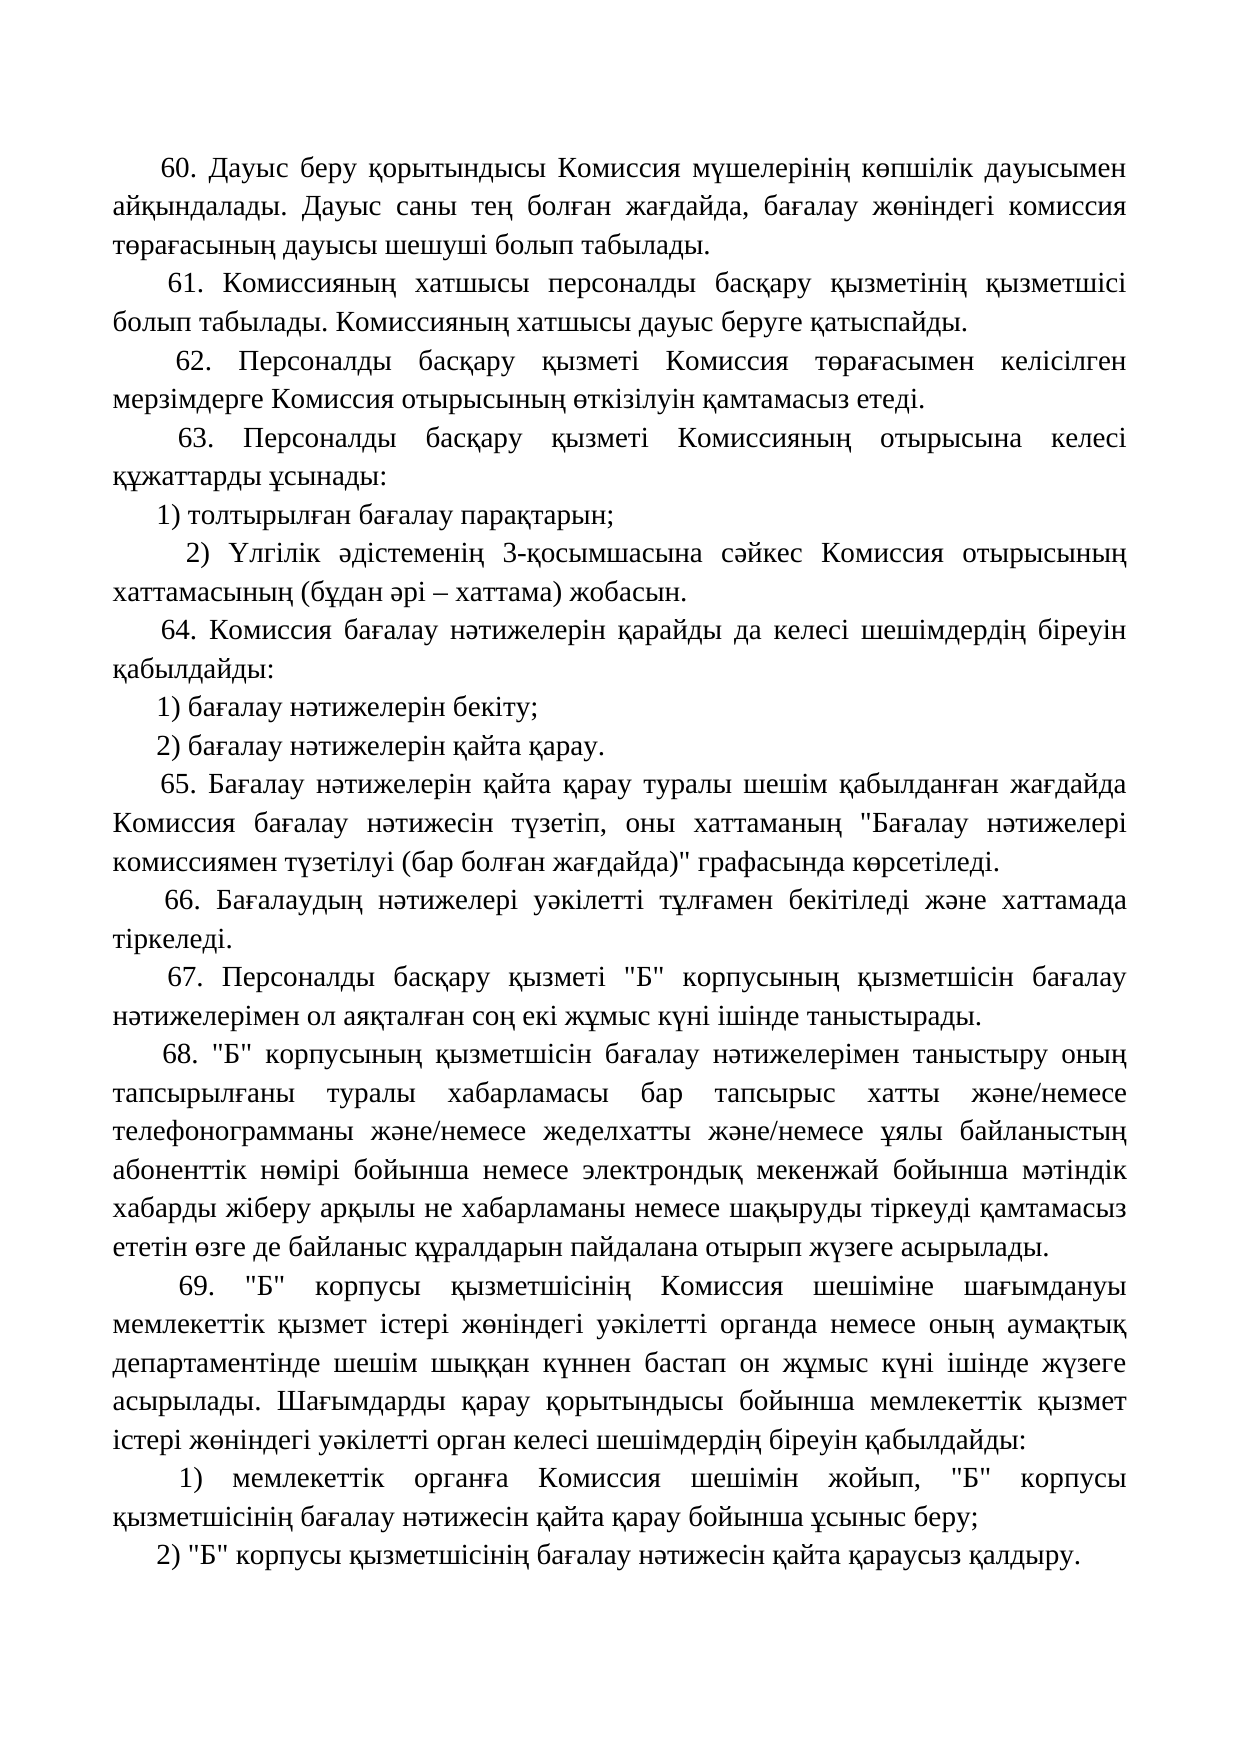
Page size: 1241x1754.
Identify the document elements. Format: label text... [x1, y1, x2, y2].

text 1) бағалау нәтижелерін бекіту; [112, 689, 1128, 723]
text 64. Комиссия бағалау нәтижелерін қарайды да келесі шешімдердің біреуін қабылдайды: [112, 612, 1128, 684]
text 60. Дауыс беру қорытындысы Комиссия мүшелерінің көпшілік дауысымен айқындалады. Дауыс саны тең болған жағдайда, бағалау жөніндегі комиссия төрағасының дауысы шешуші болып табылады. [112, 150, 1128, 261]
text 2) бағалау нәтижелерін қайта қарау. [112, 728, 1128, 762]
text 1) мемлекеттік органға Комиссия шешімін жойып, "Б" корпусы қызметшісінің бағалау нәтижесін қайта қарау бойынша ұсыныс беру; [112, 1460, 1128, 1532]
text 68. "Б" корпусының қызметшісін бағалау нәтижелерімен таныстыру оның тапсырылғаны туралы хабарламасы бар тапсырыс хатты және/немесе телефонограмманы және/немесе жеделхатты және/немесе ұялы байланыстың абоненттік нөмірі бойынша немесе электрондық мекенжай бойынша мәтіндік хабарды жіберу арқылы не хабарламаны немесе шақыруды тіркеуді қамтамасыз ететін өзге де байланыс құралдарын пайдалана отырып жүзеге асырылады. [112, 1036, 1128, 1263]
text 2) Үлгілік әдістеменің 3-қосымшасына сәйкес Комиссия отырысының хаттамасының (бұдан әрі – хаттама) жобасын. [112, 535, 1128, 607]
text 69. "Б" корпусы қызметшісінің Комиссия шешіміне шағымдануы мемлекеттік қызмет істері жөніндегі уәкілетті органда немесе оның аумақтық департаментінде шешім шыққан күннен бастап он жұмыс күні ішінде жүзеге асырылады. Шағымдарды қарау қорытындысы бойынша мемлекеттік қызмет істері жөніндегі уәкілетті орган келесі шешімдердің біреуін қабылдайды: [112, 1268, 1128, 1455]
text 62. Персоналды басқару қызметі Комиссия төрағасымен келісілген мерзімдерге Комиссия отырысының өткізілуін қамтамасыз етеді. [112, 343, 1128, 415]
text 67. Персоналды басқару қызметі "Б" корпусының қызметшісін бағалау нәтижелерімен ол аяқталған соң екі жұмыс күні ішінде таныстырады. [112, 959, 1128, 1031]
text 1) толтырылған бағалау парақтарын; [112, 497, 1128, 530]
text 61. Комиссияның хатшысы персоналды басқару қызметінің қызметшісі болып табылады. Комиссияның хатшысы дауыс беруге қатыспайды. [112, 266, 1128, 338]
text 2) "Б" корпусы қызметшісінің бағалау нәтижесін қайта қараусыз қалдыру. [112, 1537, 1128, 1571]
text 66. Бағалаудың нәтижелері уәкілетті тұлғамен бекітіледі және хаттамада тіркеледі. [112, 882, 1128, 954]
text 63. Персоналды басқару қызметі Комиссияның отырысына келесі құжаттарды ұсынады: [112, 420, 1128, 492]
text 65. Бағалау нәтижелерін қайта қарау туралы шешім қабылданған жағдайда Комиссия бағалау нәтижесін түзетіп, оны хаттаманың "Бағалау нәтижелері комиссиямен түзетілуі (бар болған жағдайда)" графасында көрсетіледі. [112, 767, 1128, 877]
